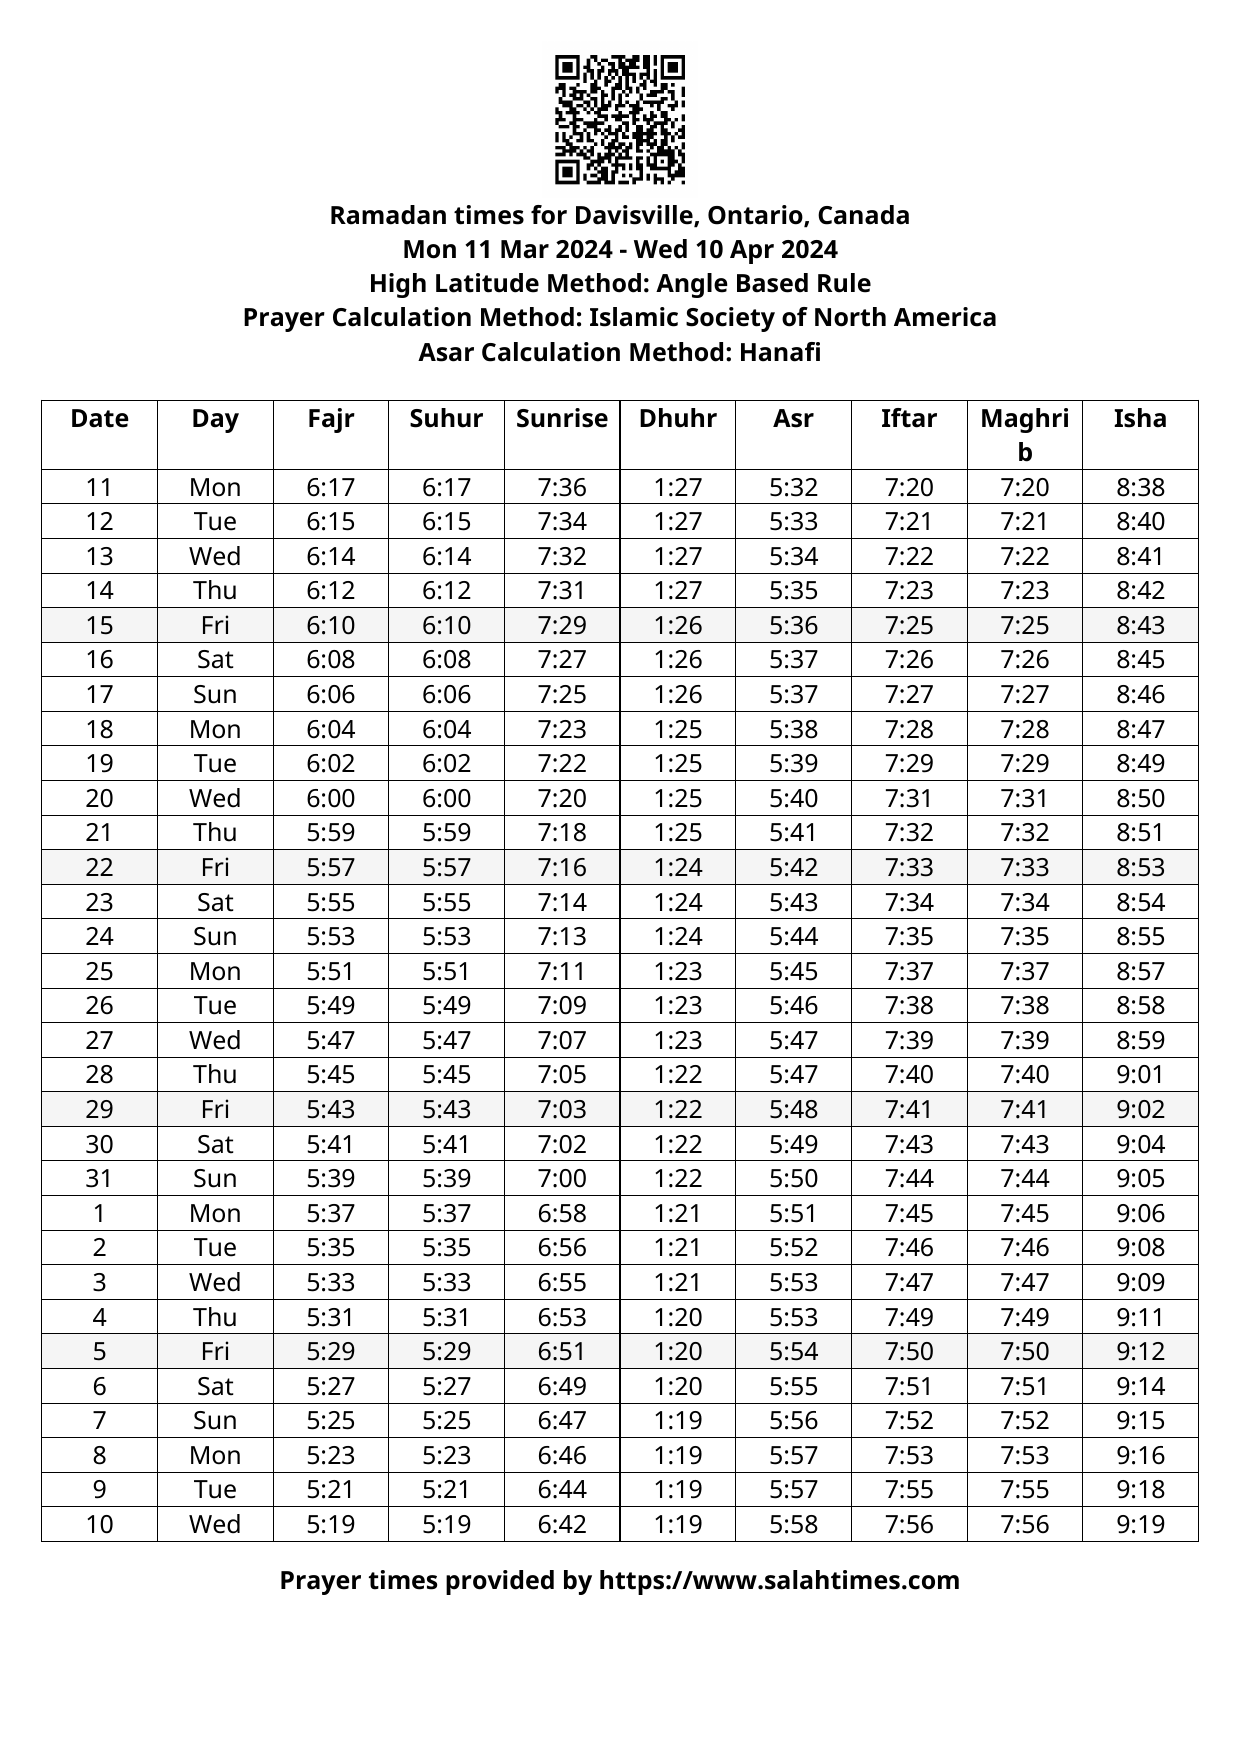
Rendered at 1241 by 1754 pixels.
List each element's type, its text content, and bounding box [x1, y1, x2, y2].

table_header Asr [736, 401, 851, 469]
table_cell 9:14 [1083, 1369, 1198, 1402]
table_cell 7:32 [968, 816, 1082, 849]
table_cell 7:25 [505, 677, 619, 711]
table_cell 7:55 [852, 1473, 967, 1506]
table_cell 7:40 [968, 1058, 1082, 1091]
table_cell 5:36 [736, 608, 851, 642]
table_cell 7:27 [968, 677, 1082, 711]
table_cell 5:33 [274, 1265, 388, 1299]
table_cell 8 [42, 1438, 157, 1472]
table_cell Fri [158, 1334, 273, 1368]
table_cell 8:38 [1083, 470, 1198, 503]
table_cell 7:56 [968, 1507, 1082, 1541]
table_cell 7:14 [505, 885, 619, 918]
table_cell 7 [42, 1404, 157, 1437]
table_cell 26 [42, 989, 157, 1022]
table_header Day [158, 401, 273, 469]
table_cell 8:59 [1083, 1023, 1198, 1057]
table_cell Thu [158, 1300, 273, 1333]
table_cell 7:53 [968, 1438, 1082, 1472]
text Prayer times provided by https://www.salahtimes.com [42, 1563, 1198, 1597]
table_cell 5:58 [736, 1507, 851, 1541]
table_cell 7:29 [852, 746, 967, 780]
table_cell 8:54 [1083, 885, 1198, 918]
table_cell 6:10 [389, 608, 504, 642]
table_cell 7:33 [968, 850, 1082, 884]
table_cell 9:12 [1083, 1334, 1198, 1368]
table_cell 7:52 [968, 1404, 1082, 1437]
table_cell 5:55 [274, 885, 388, 918]
table_cell 7:34 [968, 885, 1082, 918]
table_cell 7:41 [968, 1092, 1082, 1126]
table_cell 5:48 [736, 1092, 851, 1126]
table_cell 11 [42, 470, 157, 503]
table_cell 5:44 [736, 919, 851, 953]
table_cell Fri [158, 1092, 273, 1126]
table_cell 5:51 [274, 954, 388, 987]
table_cell 9:15 [1083, 1404, 1198, 1437]
text High Latitude Method: Angle Based Rule [42, 266, 1198, 300]
table_cell 8:51 [1083, 816, 1198, 849]
table_cell 1:22 [621, 1092, 735, 1126]
text Mon 11 Mar 2024 - Wed 10 Apr 2024 [42, 232, 1198, 266]
table_cell 7:51 [852, 1369, 967, 1402]
table_cell 5:57 [274, 850, 388, 884]
table_cell Tue [158, 746, 273, 780]
table_cell 1:25 [621, 712, 735, 745]
table_cell 7:50 [968, 1334, 1082, 1368]
table_cell 5:31 [274, 1300, 388, 1333]
table_cell 1:23 [621, 1023, 735, 1057]
table_cell 6:44 [505, 1473, 619, 1506]
table_cell Tue [158, 504, 273, 538]
table_cell 3 [42, 1265, 157, 1299]
table_cell 8:47 [1083, 712, 1198, 745]
table_cell 6:49 [505, 1369, 619, 1402]
table_cell 5:29 [389, 1334, 504, 1368]
table_cell 27 [42, 1023, 157, 1057]
table_cell 7:39 [852, 1023, 967, 1057]
table_cell 7:09 [505, 989, 619, 1022]
table_cell 1:22 [621, 1058, 735, 1091]
table_cell 5:21 [274, 1473, 388, 1506]
table_cell 1:27 [621, 574, 735, 607]
table_cell 7:38 [852, 989, 967, 1022]
table_cell 1:21 [621, 1196, 735, 1229]
table_cell 1:25 [621, 816, 735, 849]
table_cell 9:09 [1083, 1265, 1198, 1299]
table_cell Fri [158, 608, 273, 642]
table_cell 7:49 [968, 1300, 1082, 1333]
table_cell 5:41 [389, 1127, 504, 1160]
table_cell 6:17 [389, 470, 504, 503]
table_cell Mon [158, 1438, 273, 1472]
table_cell 5:52 [736, 1231, 851, 1264]
table_cell 30 [42, 1127, 157, 1160]
table_cell 6:56 [505, 1231, 619, 1264]
table_cell 1:24 [621, 885, 735, 918]
table_cell 1:27 [621, 539, 735, 572]
table_cell 6 [42, 1369, 157, 1402]
table_cell Sat [158, 1127, 273, 1160]
table_cell 7:45 [852, 1196, 967, 1229]
table_cell 7:27 [852, 677, 967, 711]
table_cell 8:43 [1083, 608, 1198, 642]
table_cell 7:18 [505, 816, 619, 849]
table_cell 6:46 [505, 1438, 619, 1472]
table_cell 7:32 [852, 816, 967, 849]
table_cell 10 [42, 1507, 157, 1541]
table_cell 5:46 [736, 989, 851, 1022]
table_cell 6:10 [274, 608, 388, 642]
table_cell 5:55 [389, 885, 504, 918]
table_cell 9:19 [1083, 1507, 1198, 1541]
table_cell 5:27 [389, 1369, 504, 1402]
table_cell 5 [42, 1334, 157, 1368]
table_header Dhuhr [621, 401, 735, 469]
table_cell 5:49 [736, 1127, 851, 1160]
table_cell 6:12 [389, 574, 504, 607]
table_cell 5:23 [389, 1438, 504, 1472]
table_cell 7:28 [852, 712, 967, 745]
table_cell 7:26 [968, 643, 1082, 676]
table_cell 5:47 [736, 1023, 851, 1057]
table_cell 7:32 [505, 539, 619, 572]
table_cell 5:57 [736, 1438, 851, 1472]
table_cell Mon [158, 470, 273, 503]
table_cell 5:40 [736, 781, 851, 814]
table_cell 8:49 [1083, 746, 1198, 780]
table_cell 5:53 [736, 1265, 851, 1299]
table_cell 7:02 [505, 1127, 619, 1160]
table_cell 9 [42, 1473, 157, 1506]
table_cell Sat [158, 643, 273, 676]
table_cell 6:02 [389, 746, 504, 780]
table_cell 7:23 [968, 574, 1082, 607]
table_cell 5:27 [274, 1369, 388, 1402]
table_cell 7:52 [852, 1404, 967, 1437]
table_cell 6:00 [274, 781, 388, 814]
table_cell 7:21 [852, 504, 967, 538]
table_cell 6:00 [389, 781, 504, 814]
table_cell Tue [158, 1231, 273, 1264]
table_cell 1:25 [621, 781, 735, 814]
table_cell Wed [158, 1023, 273, 1057]
table_cell 7:46 [968, 1231, 1082, 1264]
table_cell 5:51 [389, 954, 504, 987]
table_cell Sun [158, 677, 273, 711]
table_cell 6:17 [274, 470, 388, 503]
table_cell 7:33 [852, 850, 967, 884]
table_cell 6:04 [389, 712, 504, 745]
table_cell 7:36 [505, 470, 619, 503]
table_cell 7:22 [968, 539, 1082, 572]
table_cell 7:29 [968, 746, 1082, 780]
table_cell 7:43 [968, 1127, 1082, 1160]
table_cell 5:31 [389, 1300, 504, 1333]
table_cell 7:34 [852, 885, 967, 918]
table_cell 5:37 [736, 643, 851, 676]
table_cell Sun [158, 1404, 273, 1437]
table_cell 28 [42, 1058, 157, 1091]
table_cell 7:37 [852, 954, 967, 987]
table_cell 6:12 [274, 574, 388, 607]
table_cell 5:21 [389, 1473, 504, 1506]
table_cell 6:08 [389, 643, 504, 676]
table_cell 5:49 [274, 989, 388, 1022]
table_cell 9:06 [1083, 1196, 1198, 1229]
table_header Sunrise [505, 401, 619, 469]
table_cell 7:31 [852, 781, 967, 814]
table_cell 5:37 [389, 1196, 504, 1229]
table_cell 5:51 [736, 1196, 851, 1229]
table_cell 7:44 [852, 1161, 967, 1195]
table_cell 1 [42, 1196, 157, 1229]
table_cell 5:57 [389, 850, 504, 884]
table_cell 1:26 [621, 677, 735, 711]
table_cell 8:53 [1083, 850, 1198, 884]
table_cell 7:31 [505, 574, 619, 607]
table_cell 8:41 [1083, 539, 1198, 572]
table_cell 7:49 [852, 1300, 967, 1333]
table_cell Wed [158, 781, 273, 814]
table_cell 5:35 [389, 1231, 504, 1264]
table_cell 7:27 [505, 643, 619, 676]
table_cell 6:06 [274, 677, 388, 711]
table_cell 7:31 [968, 781, 1082, 814]
table_cell Thu [158, 816, 273, 849]
table_cell 1:19 [621, 1473, 735, 1506]
table_cell 8:57 [1083, 954, 1198, 987]
table_cell 7:53 [852, 1438, 967, 1472]
table_header Isha [1083, 401, 1198, 469]
table_cell 5:54 [736, 1334, 851, 1368]
table_cell 1:21 [621, 1231, 735, 1264]
table_cell 7:13 [505, 919, 619, 953]
table_cell 1:22 [621, 1127, 735, 1160]
table_cell 9:18 [1083, 1473, 1198, 1506]
table_cell Wed [158, 539, 273, 572]
table_cell 1:24 [621, 919, 735, 953]
table_cell 5:59 [274, 816, 388, 849]
table_cell 6:42 [505, 1507, 619, 1541]
table_cell 7:20 [852, 470, 967, 503]
table_cell 7:25 [852, 608, 967, 642]
table_cell 7:56 [852, 1507, 967, 1541]
table_cell 4 [42, 1300, 157, 1333]
table_cell 7:43 [852, 1127, 967, 1160]
table_cell 8:58 [1083, 989, 1198, 1022]
table_cell 5:35 [736, 574, 851, 607]
table_cell 5:39 [389, 1161, 504, 1195]
table_cell 9:02 [1083, 1092, 1198, 1126]
table_cell 16 [42, 643, 157, 676]
table_cell 5:25 [274, 1404, 388, 1437]
table_cell 7:37 [968, 954, 1082, 987]
table_cell 5:25 [389, 1404, 504, 1437]
table_cell 5:35 [274, 1231, 388, 1264]
table_cell 5:49 [389, 989, 504, 1022]
table_cell 6:15 [389, 504, 504, 538]
table_cell 6:02 [274, 746, 388, 780]
table_cell 7:50 [852, 1334, 967, 1368]
table_cell 24 [42, 919, 157, 953]
picture [542, 41, 699, 198]
table_cell 20 [42, 781, 157, 814]
table_cell Sat [158, 885, 273, 918]
table_cell 9:08 [1083, 1231, 1198, 1264]
table_cell 7:45 [968, 1196, 1082, 1229]
table_cell 6:06 [389, 677, 504, 711]
table_cell 1:19 [621, 1404, 735, 1437]
table_cell 5:47 [736, 1058, 851, 1091]
table_cell 2 [42, 1231, 157, 1264]
table_cell 7:25 [968, 608, 1082, 642]
table_cell 6:53 [505, 1300, 619, 1333]
table_cell 5:45 [389, 1058, 504, 1091]
table_cell 7:55 [968, 1473, 1082, 1506]
table_cell 5:56 [736, 1404, 851, 1437]
table_header Iftar [852, 401, 967, 469]
table_cell 7:22 [852, 539, 967, 572]
table_header Maghrib [968, 401, 1082, 469]
table_cell 7:11 [505, 954, 619, 987]
table_cell 6:14 [389, 539, 504, 572]
table_cell Mon [158, 954, 273, 987]
table_header Suhur [389, 401, 504, 469]
table_cell 5:47 [389, 1023, 504, 1057]
table_cell 17 [42, 677, 157, 711]
table_cell Tue [158, 989, 273, 1022]
table_cell 5:19 [274, 1507, 388, 1541]
table_cell 5:43 [736, 885, 851, 918]
table_cell 7:07 [505, 1023, 619, 1057]
table_cell Fri [158, 850, 273, 884]
table_cell 7:23 [505, 712, 619, 745]
table_cell 7:38 [968, 989, 1082, 1022]
table_cell 22 [42, 850, 157, 884]
table_cell 1:20 [621, 1334, 735, 1368]
table_cell 5:45 [274, 1058, 388, 1091]
table_cell 7:35 [968, 919, 1082, 953]
table_cell Wed [158, 1265, 273, 1299]
table_cell 5:41 [274, 1127, 388, 1160]
table_cell 9:04 [1083, 1127, 1198, 1160]
table_cell 6:55 [505, 1265, 619, 1299]
table_cell 5:45 [736, 954, 851, 987]
table_cell 5:47 [274, 1023, 388, 1057]
table_cell 5:33 [736, 504, 851, 538]
table_cell 7:26 [852, 643, 967, 676]
table_cell 5:53 [274, 919, 388, 953]
table_cell 1:23 [621, 954, 735, 987]
table_cell 5:53 [736, 1300, 851, 1333]
table_cell Thu [158, 1058, 273, 1091]
table_header Fajr [274, 401, 388, 469]
table_cell 1:19 [621, 1507, 735, 1541]
table_cell 18 [42, 712, 157, 745]
table_cell 7:22 [505, 746, 619, 780]
table_cell 6:15 [274, 504, 388, 538]
table_cell 6:08 [274, 643, 388, 676]
table_cell 7:05 [505, 1058, 619, 1091]
table_cell 5:57 [736, 1473, 851, 1506]
table_cell 8:55 [1083, 919, 1198, 953]
table_cell 1:27 [621, 504, 735, 538]
table_cell 5:23 [274, 1438, 388, 1472]
table_cell 5:55 [736, 1369, 851, 1402]
table_cell 19 [42, 746, 157, 780]
table_cell 1:24 [621, 850, 735, 884]
table_header Date [42, 401, 157, 469]
table_cell 7:41 [852, 1092, 967, 1126]
table_cell Sun [158, 919, 273, 953]
table_cell 5:38 [736, 712, 851, 745]
table_cell 7:00 [505, 1161, 619, 1195]
table_cell 1:20 [621, 1300, 735, 1333]
table_cell 7:47 [968, 1265, 1082, 1299]
table_cell 5:32 [736, 470, 851, 503]
table_cell 5:34 [736, 539, 851, 572]
table_cell 8:50 [1083, 781, 1198, 814]
table_cell 9:05 [1083, 1161, 1198, 1195]
table_cell 5:39 [274, 1161, 388, 1195]
table_cell 7:39 [968, 1023, 1082, 1057]
table_cell 5:41 [736, 816, 851, 849]
table_cell 7:29 [505, 608, 619, 642]
table_cell 29 [42, 1092, 157, 1126]
table_cell 5:37 [736, 677, 851, 711]
table_cell 5:33 [389, 1265, 504, 1299]
table_cell 5:29 [274, 1334, 388, 1368]
table_cell Mon [158, 712, 273, 745]
table_cell 12 [42, 504, 157, 538]
table_cell 8:40 [1083, 504, 1198, 538]
text Ramadan times for Davisville, Ontario, Canada [42, 198, 1198, 232]
table_cell 9:16 [1083, 1438, 1198, 1472]
table_cell 5:43 [274, 1092, 388, 1126]
table_cell Tue [158, 1473, 273, 1506]
table_cell Wed [158, 1507, 273, 1541]
table_cell 7:40 [852, 1058, 967, 1091]
table_cell 7:46 [852, 1231, 967, 1264]
table_cell 6:51 [505, 1334, 619, 1368]
table_cell 5:39 [736, 746, 851, 780]
table_cell 5:19 [389, 1507, 504, 1541]
table_cell 6:58 [505, 1196, 619, 1229]
table_cell 1:23 [621, 989, 735, 1022]
table_cell Sun [158, 1161, 273, 1195]
table_cell 5:53 [389, 919, 504, 953]
table_cell 6:47 [505, 1404, 619, 1437]
table_cell 23 [42, 885, 157, 918]
table_cell 7:20 [505, 781, 619, 814]
table_cell 1:27 [621, 470, 735, 503]
table_cell 9:01 [1083, 1058, 1198, 1091]
table_cell 25 [42, 954, 157, 987]
table_cell 8:46 [1083, 677, 1198, 711]
table_cell 1:20 [621, 1369, 735, 1402]
table_cell 5:43 [389, 1092, 504, 1126]
table_cell 1:21 [621, 1265, 735, 1299]
table_cell 7:03 [505, 1092, 619, 1126]
table_cell 5:50 [736, 1161, 851, 1195]
table_cell 7:21 [968, 504, 1082, 538]
table_cell 7:34 [505, 504, 619, 538]
table_cell 7:51 [968, 1369, 1082, 1402]
table_cell 15 [42, 608, 157, 642]
table_cell 1:25 [621, 746, 735, 780]
table_cell 1:19 [621, 1438, 735, 1472]
table_cell 13 [42, 539, 157, 572]
table_cell 7:47 [852, 1265, 967, 1299]
table_cell Sat [158, 1369, 273, 1402]
table_cell 5:37 [274, 1196, 388, 1229]
text Asar Calculation Method: Hanafi [42, 334, 1198, 368]
table_cell 5:59 [389, 816, 504, 849]
table_cell 8:42 [1083, 574, 1198, 607]
table_cell 7:35 [852, 919, 967, 953]
table_cell 6:14 [274, 539, 388, 572]
table_cell 1:26 [621, 608, 735, 642]
table_cell 9:11 [1083, 1300, 1198, 1333]
table_cell 8:45 [1083, 643, 1198, 676]
table_cell 7:28 [968, 712, 1082, 745]
table_cell 6:04 [274, 712, 388, 745]
text Prayer Calculation Method: Islamic Society of North America [42, 300, 1198, 334]
table_cell 1:22 [621, 1161, 735, 1195]
table_cell 7:16 [505, 850, 619, 884]
table_cell Thu [158, 574, 273, 607]
table_cell 7:23 [852, 574, 967, 607]
table_cell 5:42 [736, 850, 851, 884]
table_cell 7:20 [968, 470, 1082, 503]
table_cell Mon [158, 1196, 273, 1229]
table_cell 7:44 [968, 1161, 1082, 1195]
table_cell 14 [42, 574, 157, 607]
table_cell 21 [42, 816, 157, 849]
table_cell 31 [42, 1161, 157, 1195]
table_cell 1:26 [621, 643, 735, 676]
